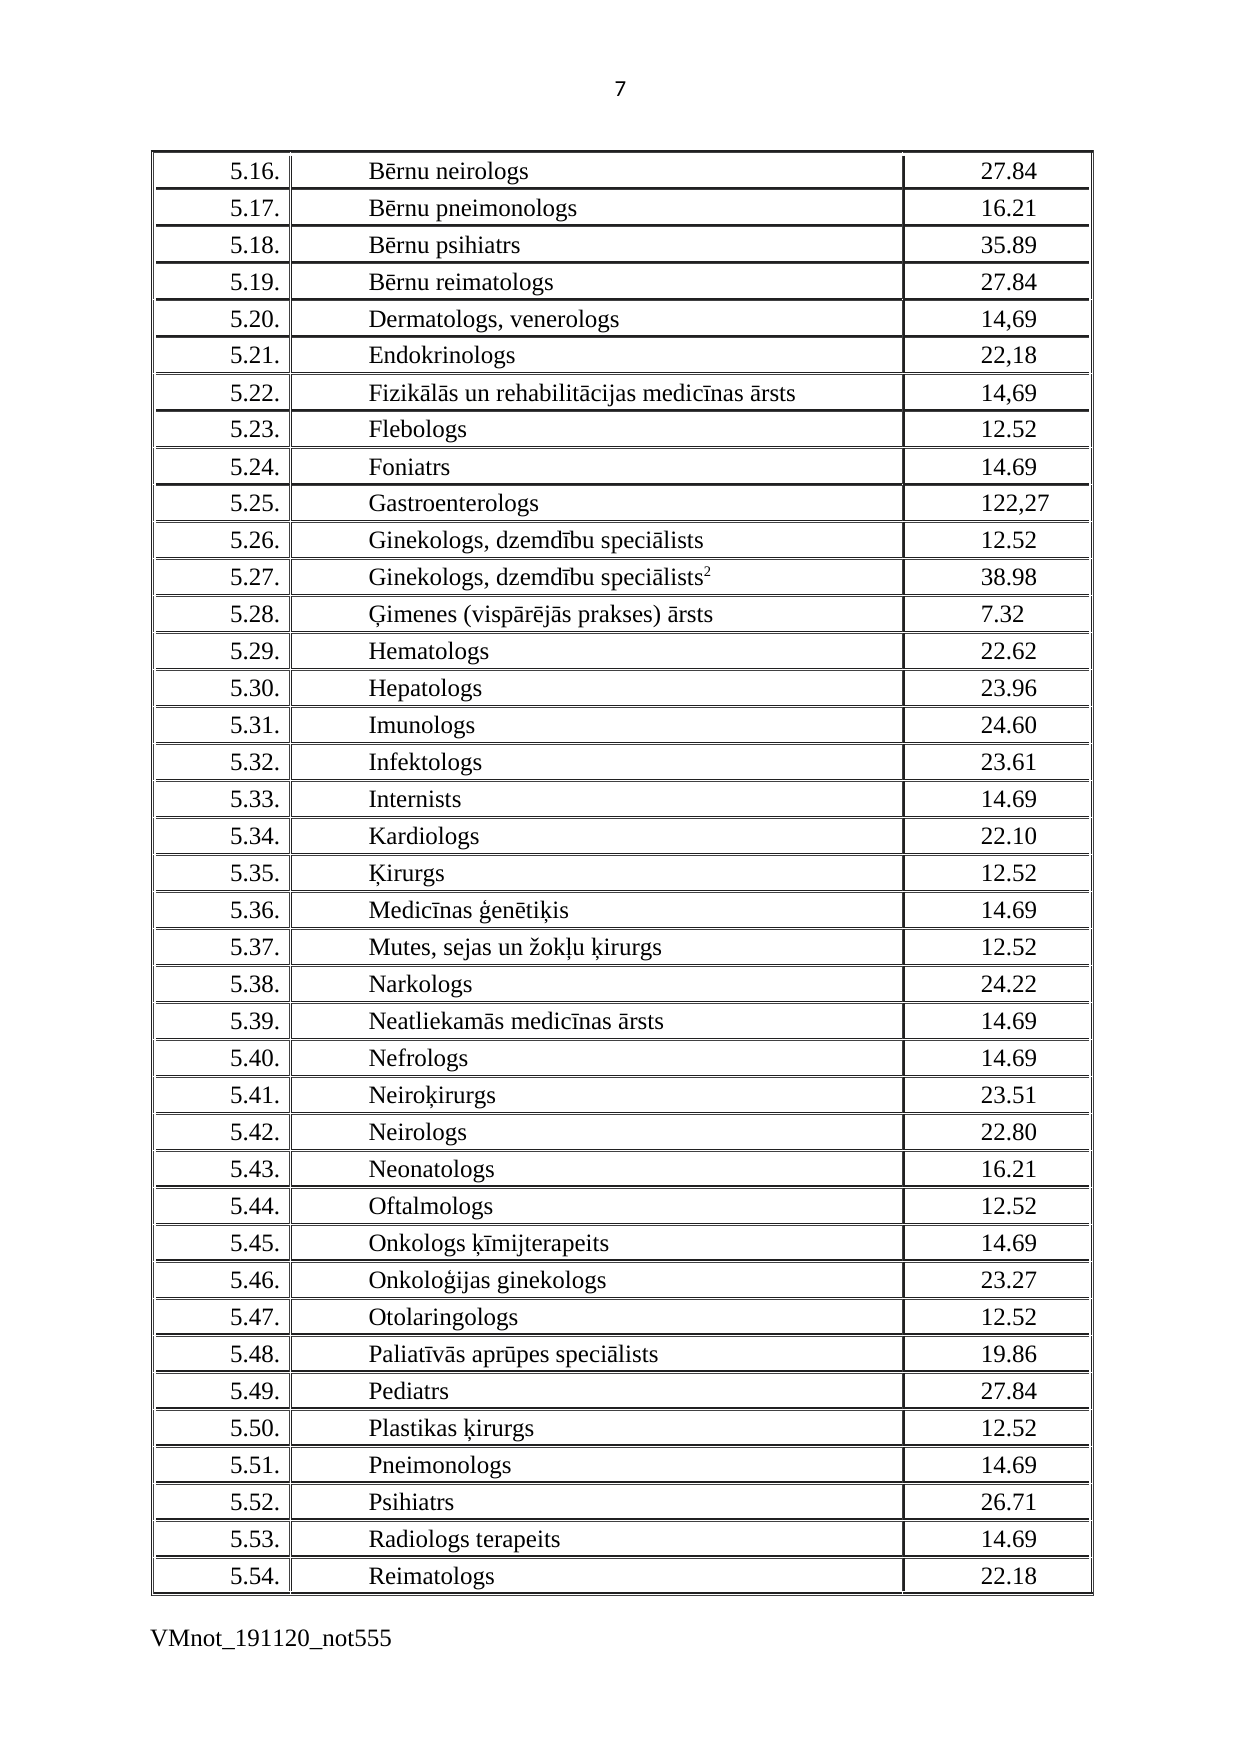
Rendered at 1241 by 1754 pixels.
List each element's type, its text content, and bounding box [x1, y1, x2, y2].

table_cell 5.34. [152, 816, 291, 853]
table_cell 5.52. [154, 1481, 289, 1518]
table_cell 5.16. [154, 153, 291, 187]
table_cell 5.44. [154, 1185, 289, 1222]
table_cell 5.24. [152, 446, 291, 483]
table_cell 23.51 [905, 1075, 1091, 1111]
table_cell 38.98 [903, 557, 1092, 594]
table_cell 24.22 [905, 964, 1091, 1001]
table_cell 5.36. [154, 890, 289, 927]
table_cell 16.21 [905, 1149, 1091, 1185]
table_cell 5.50. [154, 1407, 289, 1444]
table_cell Neiroķirurgs [292, 1078, 902, 1111]
table_cell Internists [292, 782, 902, 816]
table_cell 5.30. [152, 668, 291, 705]
table_cell Onkologs ķīmijterapeits [292, 1226, 902, 1259]
table_cell 5.28. [152, 594, 291, 631]
table_cell Mutes, sejas un žokļu ķirurgs [292, 930, 902, 963]
table_cell 22,18 [905, 335, 1091, 372]
table_cell 12.52 [905, 1185, 1091, 1222]
table_cell 5.46. [154, 1259, 289, 1296]
table_cell 5.31. [152, 705, 291, 742]
table_cell 5.49. [154, 1370, 289, 1407]
table_cell 5.29. [152, 631, 291, 668]
table_cell 5.27. [152, 557, 291, 594]
table_cell 14.69 [903, 1001, 1092, 1037]
table_cell 14.69 [905, 1038, 1091, 1074]
table_cell 5.51. [154, 1444, 289, 1481]
table_cell 5.47. [154, 1296, 289, 1333]
table_cell 5.32. [152, 742, 291, 779]
table_cell 12.52 [903, 927, 1092, 963]
table_cell 5.37. [152, 927, 291, 963]
table_cell 5.41. [154, 1075, 289, 1111]
table_cell Otolaringologs [292, 1300, 902, 1333]
table_cell 5.25. [152, 483, 289, 520]
table_cell 5.53. [154, 1518, 289, 1555]
table_cell 12.52 [903, 853, 1092, 889]
table_cell Neatliekamās medicīnas ārsts [292, 1004, 902, 1037]
table_cell 5.19. [154, 261, 289, 298]
table_cell 19.86 [905, 1333, 1091, 1370]
table_cell Ģimenes (vispārējās prakses) ārsts [292, 597, 902, 631]
table_cell Medicīnas ģenētiķis [292, 893, 902, 927]
table_cell 14,69 [905, 298, 1092, 335]
table_cell Imunologs [292, 708, 902, 742]
table_cell Bērnu psihiatrs [292, 227, 902, 261]
table_cell 5.38. [154, 964, 289, 1001]
table_cell 5.35. [152, 853, 291, 889]
table_cell Infektologs [292, 745, 902, 779]
table_cell 12.52 [905, 1407, 1091, 1444]
table_cell Narkologs [292, 967, 902, 1001]
table_cell 14.69 [905, 1444, 1091, 1481]
table_cell 12.52 [903, 520, 1092, 557]
table_cell 12.52 [905, 1296, 1091, 1333]
table_cell Neirologs [292, 1115, 902, 1148]
table_cell Neonatologs [292, 1152, 902, 1185]
table_cell 26.71 [905, 1481, 1091, 1518]
table_cell 14.69 [905, 890, 1091, 927]
table_cell 122,27 [905, 483, 1092, 520]
table_cell Bērnu neirologs [291, 152, 903, 187]
table_cell 14.69 [903, 779, 1092, 816]
table_cell 22.62 [903, 631, 1092, 668]
table_cell 12.52 [905, 409, 1091, 446]
table_cell Ginekologs, dzemdību speciālists2 [292, 560, 902, 594]
table_cell Flebologs [292, 412, 902, 446]
table_cell 27.84 [903, 153, 1091, 187]
table_cell 23.96 [903, 668, 1092, 705]
table_cell 22.80 [905, 1111, 1091, 1148]
table_cell 5.18. [154, 224, 289, 261]
table_cell 5.17. [154, 187, 289, 224]
table_cell 5.22. [152, 372, 291, 409]
table_cell Oftalmologs [292, 1189, 902, 1222]
table_cell Plastikas ķirurgs [292, 1411, 902, 1444]
table_cell 35.89 [905, 224, 1091, 261]
table_cell 14.69 [905, 1518, 1091, 1555]
table_cell Pediatrs [292, 1374, 902, 1407]
table_cell Endokrinologs [292, 338, 902, 372]
table_cell 24.60 [903, 705, 1092, 742]
table_cell 23.61 [903, 742, 1092, 779]
table_cell 7.32 [903, 594, 1092, 631]
table_cell 14.69 [903, 446, 1092, 483]
table_cell Gastroenterologs [292, 486, 902, 520]
table_cell Hepatologs [292, 671, 902, 705]
table_cell 5.43. [154, 1149, 289, 1185]
table_cell Bērnu reimatologs [292, 264, 902, 298]
table_cell 14,69 [903, 372, 1092, 409]
table_cell 5.26. [152, 520, 291, 557]
table_cell Reimatologs [291, 1559, 903, 1592]
table_cell 14.69 [905, 1223, 1091, 1259]
table_cell 5.21. [154, 335, 289, 372]
table_cell Bērnu pneimonologs [292, 190, 902, 224]
table_cell 27.84 [905, 1370, 1091, 1407]
table_cell 16.21 [905, 187, 1091, 224]
table_cell Pneimonologs [292, 1448, 902, 1481]
table_cell Foniatrs [292, 449, 902, 483]
table_cell Radiologs terapeits [292, 1522, 902, 1555]
table_cell 5.54. [154, 1555, 291, 1592]
table_cell Hematologs [292, 634, 902, 668]
table_cell 5.40. [154, 1038, 289, 1074]
table_cell 5.48. [154, 1333, 289, 1370]
table_cell Dermatologs, venerologs [292, 301, 902, 335]
table_cell Paliatīvās aprūpes speciālists [292, 1337, 902, 1370]
table_cell 5.39. [152, 1001, 291, 1037]
table_cell 22.10 [903, 816, 1092, 853]
table_cell Ķirurgs [292, 856, 902, 889]
table_cell 27.84 [905, 261, 1091, 298]
table_cell 5.42. [154, 1111, 289, 1148]
table_cell 5.23. [154, 409, 289, 446]
table_cell 22.18 [903, 1555, 1091, 1592]
table_cell Ginekologs, dzemdību speciālists [292, 523, 902, 557]
table_cell Nefrologs [292, 1041, 902, 1074]
table_cell Onkoloģijas ginekologs [292, 1263, 902, 1296]
table_cell Kardiologs [292, 819, 902, 853]
table_cell 5.20. [152, 298, 289, 335]
table_cell 5.33. [152, 779, 291, 816]
table_cell Psihiatrs [292, 1485, 902, 1518]
table_cell 5.45. [154, 1223, 289, 1259]
table_cell 23.27 [905, 1259, 1091, 1296]
table_cell Fizikālās un rehabilitācijas medicīnas ārsts [292, 375, 902, 409]
